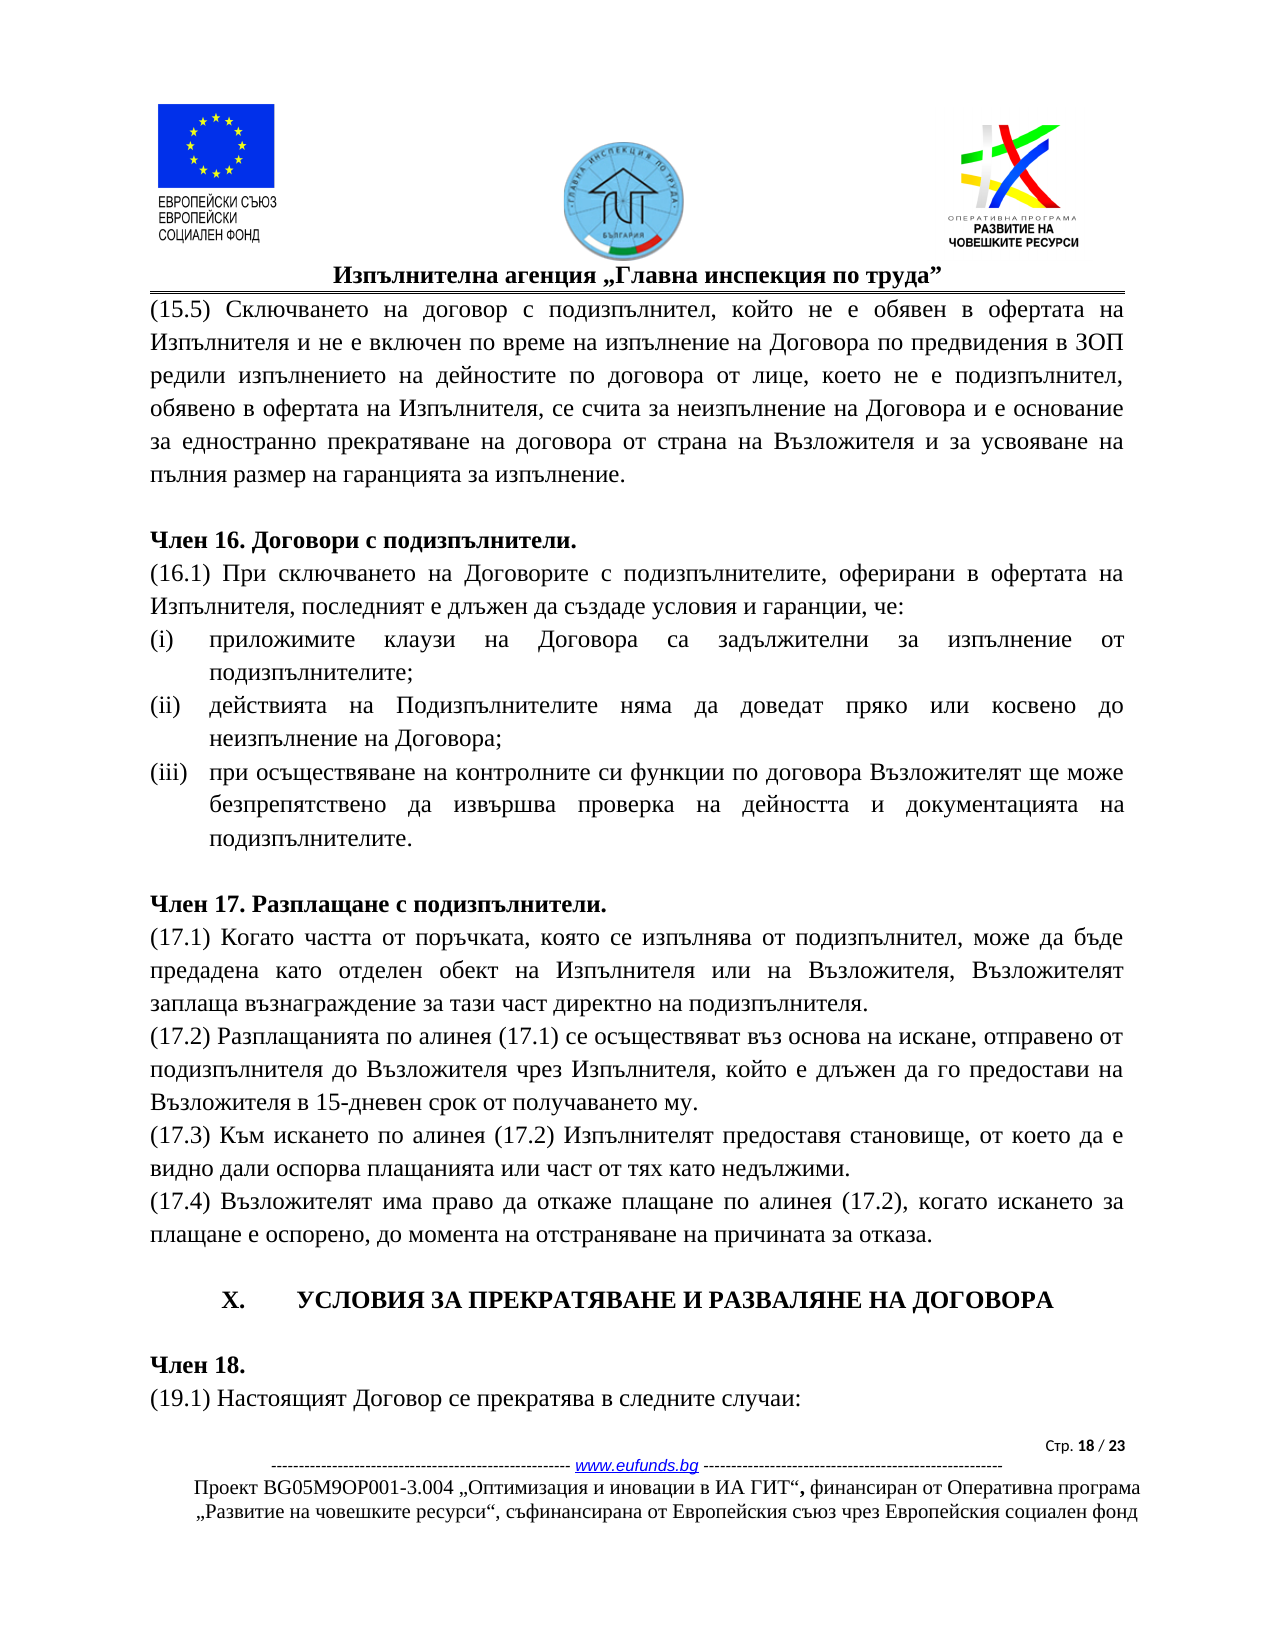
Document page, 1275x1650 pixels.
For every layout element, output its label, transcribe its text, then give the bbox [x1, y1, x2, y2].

text Член 16. Договори с подизпълнители. [150, 525, 1125, 554]
text Член 18. [150, 1350, 1125, 1379]
text (16.1) При сключването на Договорите с подизпълнителите, оферирани в офертата на Изпълнителя, последният е длъжен да създаде условия и гаранции, че: [150, 558, 1125, 620]
picture [150, 75, 316, 261]
text (17.2) Разплащанията по алинея (17.1) се осъществяват въз основа на искане, отправено от подизпълнителя до Възложителя чрез Изпълнителя, който е длъжен да го предостави на Възложителя в 15-дневен срок от получаването му. [150, 1021, 1125, 1116]
text (17.1) Когато частта от поръчката, която се изпълнява от подизпълнител, може да бъде предадена като отделен обект на Изпълнителя или на Възложителя, Възложителят заплаща възнаграждение за тази част директно на подизпълнителя. [150, 922, 1125, 1016]
text (15.5) Сключването на договор с подизпълнител, който не е обявен в офертата на Изпълнителя и не е включен по време на изпълнение на Договора по предвидения в ЗОП редили изпълнението на дейностите по договора от лице, което не е подизпълнител, обявено в офертата на Изпълнителя, се счита за неизпълнение на Договора и е основание за едностранно прекратяване на договора от страна на Възложителя и за усвояване на пълния размер на гаранцията за изпълнение. [150, 294, 1125, 488]
picture [563, 142, 684, 261]
list при осъществяване на контролните си функции по договора Възложителят ще може безпрепятствено да извършва проверка на дейността и документацията на подизпълнителите. [150, 757, 1125, 851]
text (17.3) Към искането по алинея (17.2) Изпълнителят предоставя становище, от което да е видно дали оспорва плащанията или част от тях като недължими. [150, 1120, 1125, 1182]
text Член 17. Разплащане с подизпълнители. [150, 889, 1125, 917]
text (17.4) Възложителят има право да откаже плащане по алинея (17.2), когато искането за плащане е оспорено, до момента на отстраняване на причината за отказа. [150, 1186, 1125, 1248]
list действията на Подизпълнителите няма да доведат пряко или косвено до неизпълнение на Договора; [150, 691, 1125, 752]
list УСЛОВИЯ ЗА ПРЕКРАТЯВАНЕ И РАЗВАЛЯНЕ НА ДОГОВОРА [150, 1285, 1125, 1314]
picture [927, 107, 1094, 261]
list приложимите клаузи на Договора са задължителни за изпълнение от подизпълнителите; [150, 624, 1125, 686]
text (19.1) Настоящият Договор се прекратява в следните случаи: [150, 1383, 1125, 1412]
